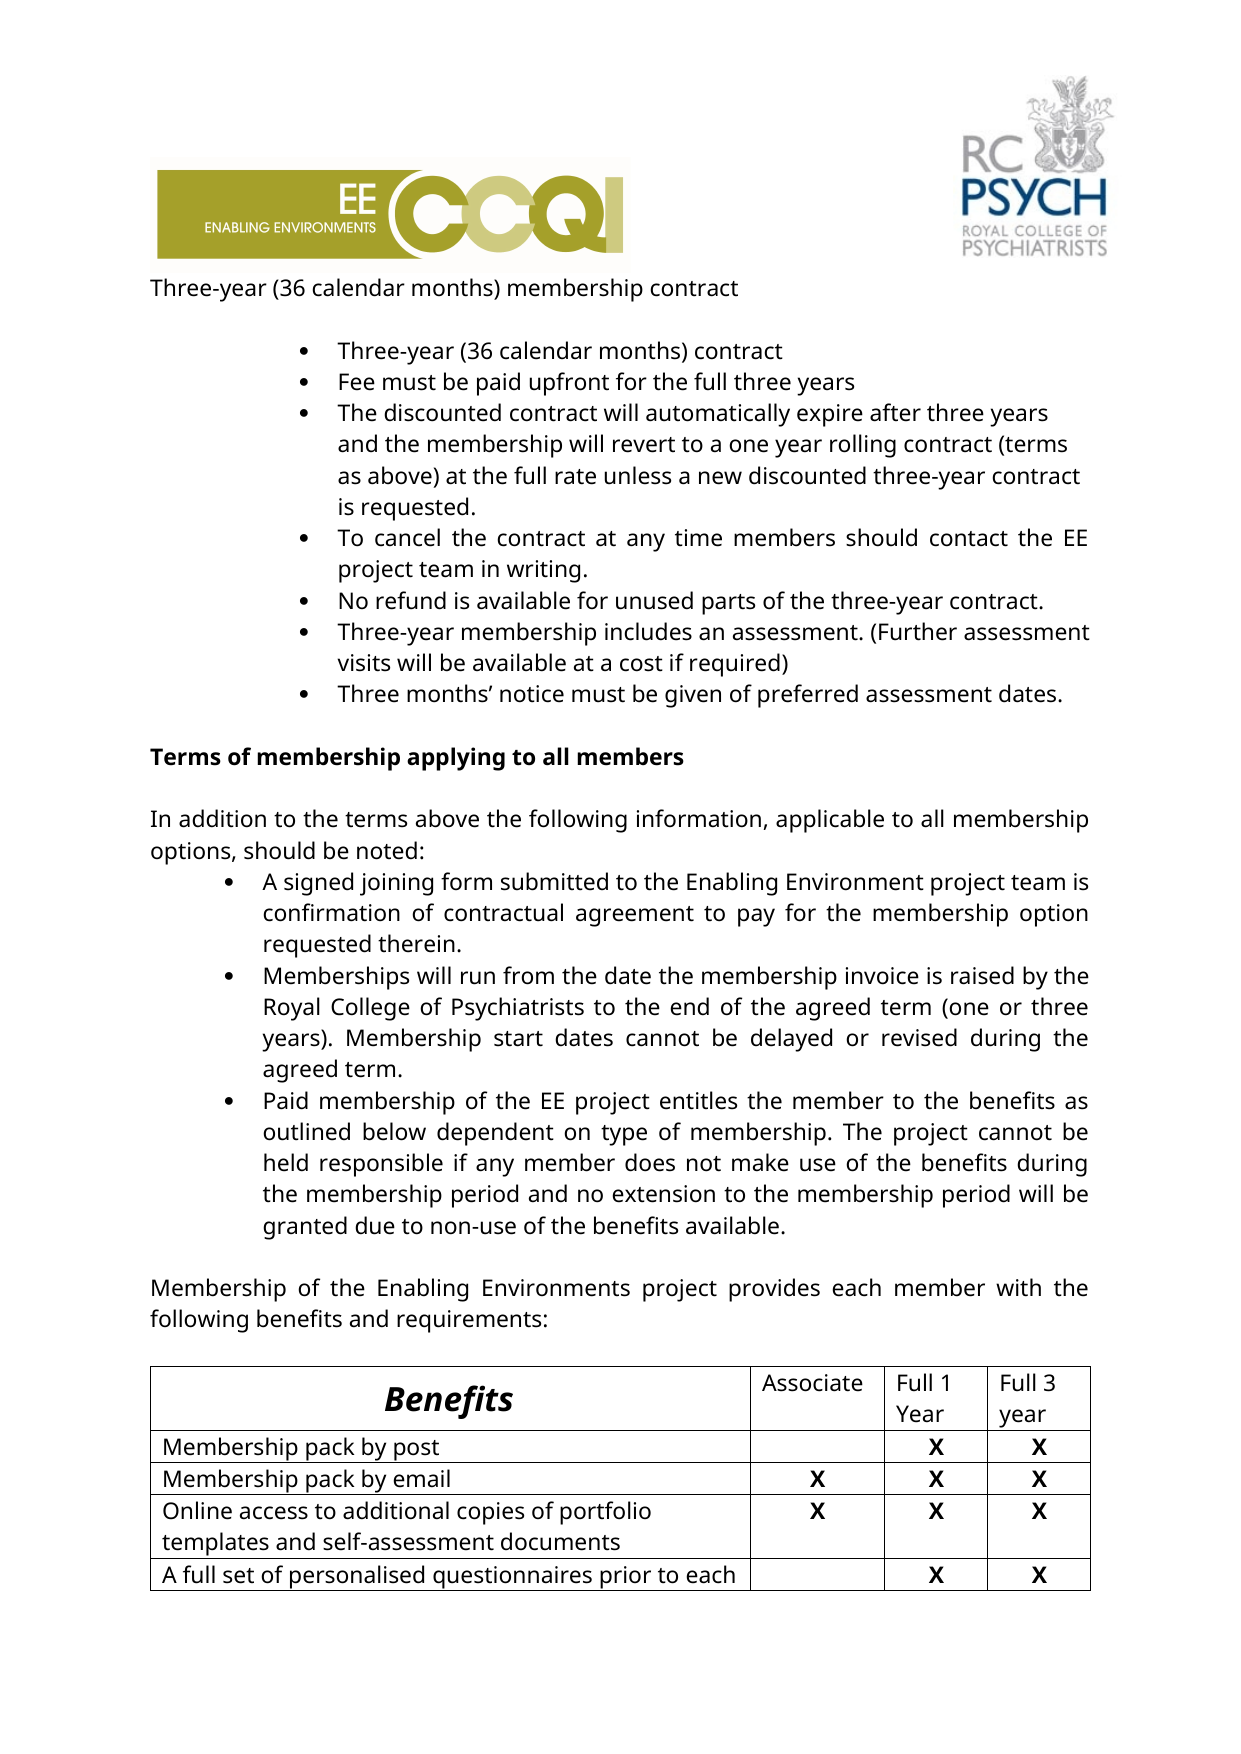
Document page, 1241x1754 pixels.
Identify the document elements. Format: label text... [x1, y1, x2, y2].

table_cell X [885, 1431, 987, 1462]
table_cell X [988, 1463, 1090, 1494]
table_header Associate [751, 1367, 884, 1429]
list Fee must be paid upfront for the full three years [300, 366, 1090, 397]
text Terms of membership applying to all members [150, 741, 1090, 772]
table_cell [751, 1559, 884, 1590]
table_cell X [988, 1495, 1090, 1558]
list Paid membership of the EE project entitles the member to the benefits as outlined below dependent on type of membership. The project cannot be held responsible if any member does not make use of the benefits during the membership period and no extension to the membership period will be granted due to non-use of the benefits available. [225, 1085, 1090, 1241]
table_cell X [988, 1431, 1090, 1462]
text Three-year (36 calendar months) membership contract [150, 272, 1090, 303]
table_cell X [751, 1495, 884, 1558]
table_header Full 1 Year [885, 1367, 987, 1429]
list Three-year membership includes an assessment. (Further assessment visits will be available at a cost if required) [300, 616, 1090, 678]
list Memberships will run from the date the membership invoice is raised by the Royal College of Psychiatrists to the end of the agreed term (one or three years). Membership start dates cannot be delayed or revised during the agreed term. [225, 960, 1090, 1085]
list To cancel the contract at any time members should contact the EE project team in writing. [300, 522, 1090, 585]
table_header Full 3 year [988, 1367, 1090, 1429]
text In addition to the terms above the following information, applicable to all membership options, should be noted: [150, 803, 1090, 866]
table_cell X [751, 1463, 884, 1494]
table_cell X [885, 1495, 987, 1558]
list A signed joining form submitted to the Enabling Environment project team is confirmation of contractual agreement to pay for the membership option requested therein. [225, 866, 1090, 960]
picture [953, 66, 1124, 266]
picture [150, 157, 631, 273]
table_cell Online access to additional copies of portfolio templates and self-assessment documents [151, 1495, 750, 1558]
table_cell X [885, 1463, 987, 1494]
table_cell Membership pack by post [151, 1431, 750, 1462]
table_cell Membership pack by email [151, 1463, 750, 1494]
table_cell X [988, 1559, 1090, 1590]
table_header Benefits [151, 1367, 750, 1429]
table_cell [751, 1431, 884, 1462]
list The discounted contract will automatically expire after three years and the membership will revert to a one year rolling contract (terms as above) at the full rate unless a new discounted three-year contract is requested. [300, 397, 1090, 522]
list Three months’ notice must be given of preferred assessment dates. [300, 678, 1090, 710]
table_cell A full set of personalised questionnaires prior to each assessment visit [151, 1559, 750, 1590]
text Membership of the Enabling Environments project provides each member with the following benefits and requirements: [150, 1272, 1090, 1335]
list Three-year (36 calendar months) contract [300, 335, 1090, 366]
list No refund is available for unused parts of the three-year contract. [300, 585, 1090, 616]
table_cell X [885, 1559, 987, 1590]
